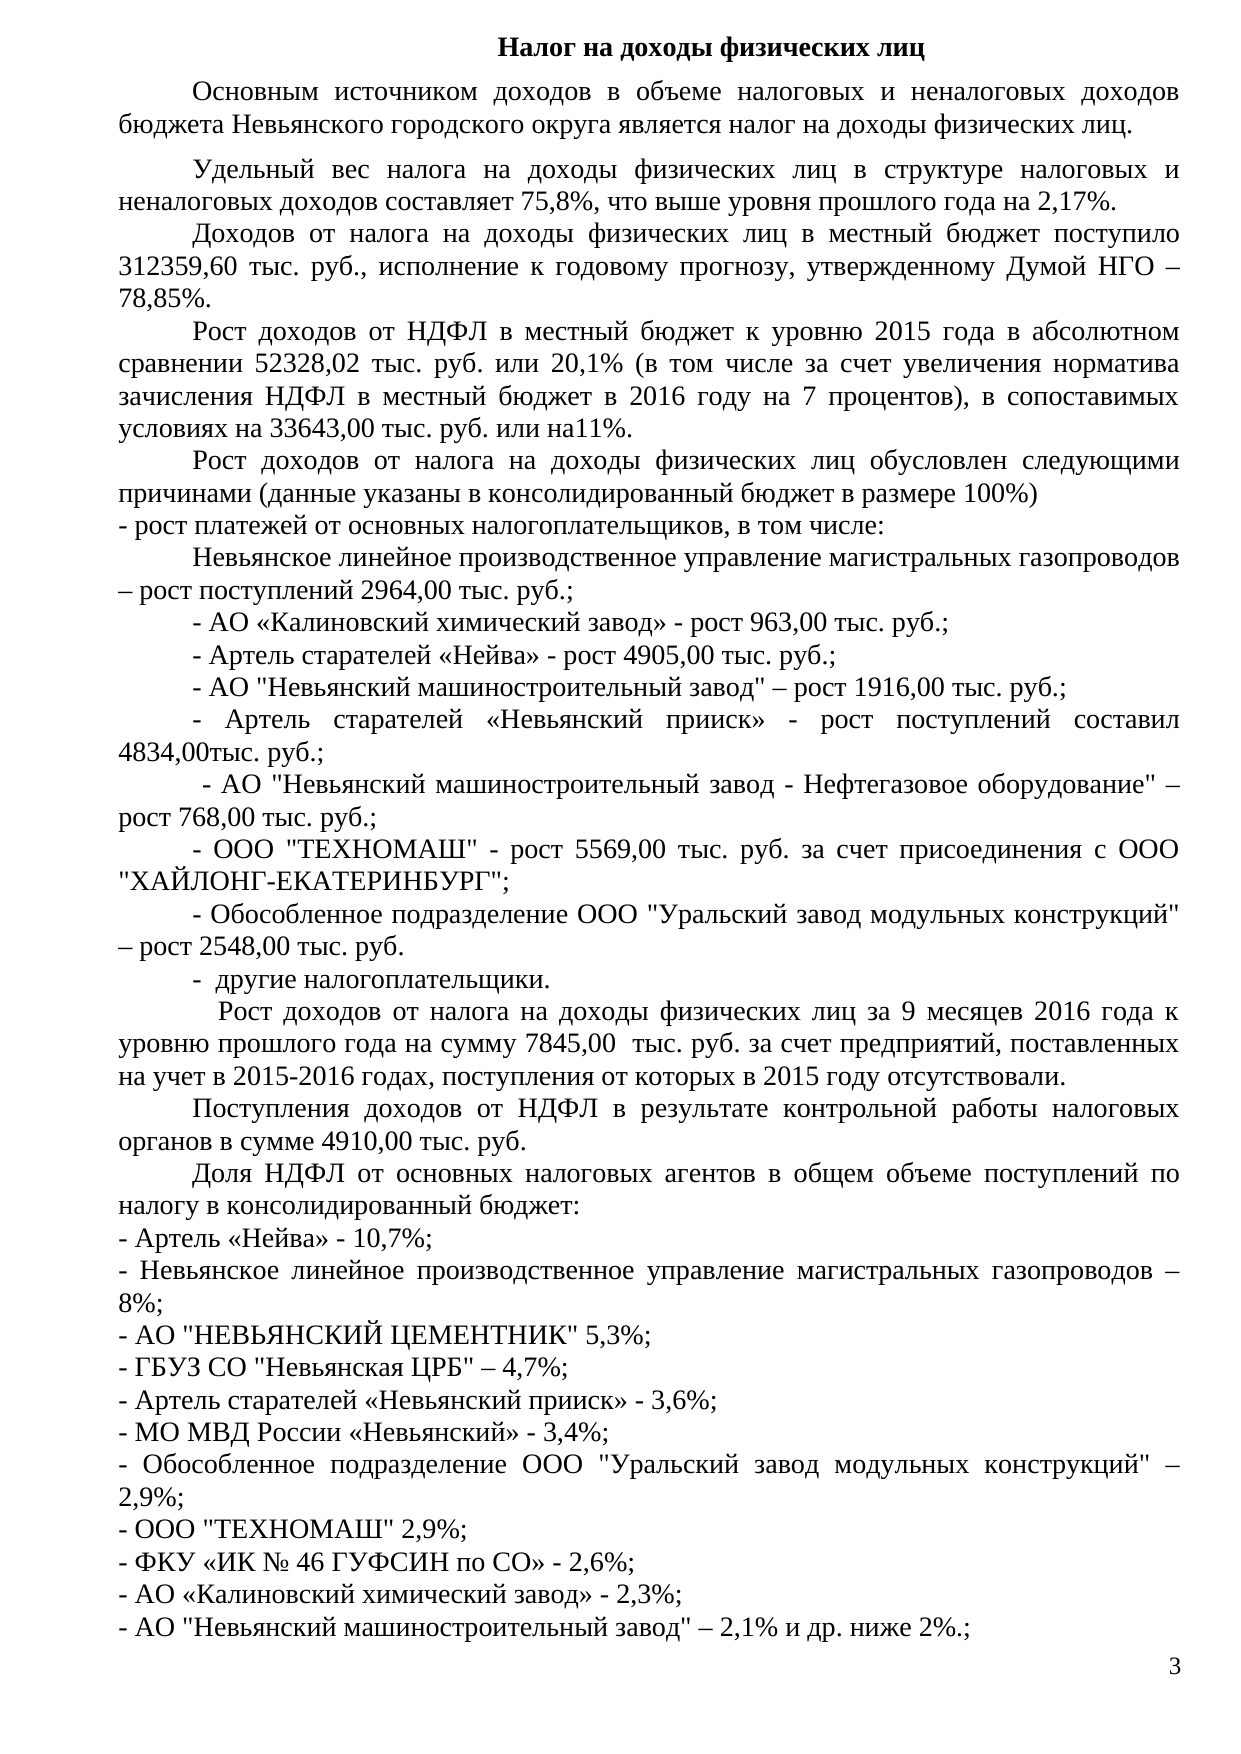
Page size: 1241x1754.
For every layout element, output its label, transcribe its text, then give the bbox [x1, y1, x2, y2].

text - ООО "ТЕХНОМАШ" - рост 5569,00 тыс. руб. за счет присоединения с ООО "ХАЙЛОНГ-ЕКАТЕРИНБУРГ"; [118, 832, 1181, 897]
text Поступления доходов от НДФЛ в результате контрольной работы налоговых органов в сумме 4910,00 тыс. руб. [118, 1091, 1181, 1156]
text - АО «Калиновский химический завод» - 2,3%; [118, 1577, 1181, 1609]
text - АО "НЕВЬЯНСКИЙ ЦЕМЕНТНИК" 5,3%; [118, 1318, 1181, 1350]
text - ГБУЗ СО "Невьянская ЦРБ" – 4,7%; [118, 1350, 1181, 1383]
text - Артель старателей «Невьянский прииск» - 3,6%; [118, 1383, 1181, 1415]
text - Обособленное подразделение ООО "Уральский завод модульных конструкций" – 2,9%; [118, 1448, 1181, 1512]
text - АО "Невьянский машиностроительный завод" – рост 1916,00 тыс. руб.; [118, 670, 1181, 702]
text - Обособленное подразделение ООО "Уральский завод модульных конструкций" – рост 2548,00 тыс. руб. [118, 897, 1181, 962]
text - Артель старателей «Невьянский прииск» - рост поступлений составил 4834,00тыс. руб.; [118, 702, 1181, 767]
text - АО "Невьянский машиностроительный завод" – 2,1% и др. ниже 2%.; [118, 1609, 1181, 1642]
text - Невьянское линейное производственное управление магистральных газопроводов – 8%; [118, 1253, 1181, 1318]
text Рост доходов от налога на доходы физических лиц обусловлен следующими причинами (данные указаны в консолидированный бюджет в размере 100%) [118, 443, 1181, 508]
text - ФКУ «ИК № 46 ГУФСИН по СО» - 2,6%; [118, 1545, 1181, 1577]
text Рост доходов от НДФЛ в местный бюджет к уровню 2015 года в абсолютном сравнении 52328,02 тыс. руб. или 20,1% (в том числе за счет увеличения норматива зачисления НДФЛ в местный бюджет в 2016 году на 7 процентов), в сопоставимых условиях на 33643,00 тыс. руб. или на11%. [118, 314, 1181, 443]
text - МО МВД России «Невьянский» - 3,4%; [118, 1415, 1181, 1448]
text Налог на доходы физических лиц [148, 29, 1181, 62]
text - Артель старателей «Нейва» - рост 4905,00 тыс. руб.; [118, 638, 1181, 670]
text Доходов от налога на доходы физических лиц в местный бюджет поступило 312359,60 тыс. руб., исполнение к годовому прогнозу, утвержденному Думой НГО – 78,85%. [118, 217, 1181, 314]
text Невьянское линейное производственное управление магистральных газопроводов – рост поступлений 2964,00 тыс. руб.; [118, 541, 1181, 605]
text Доля НДФЛ от основных налоговых агентов в общем объеме поступлений по налогу в консолидированный бюджет: [118, 1156, 1181, 1221]
text - ООО "ТЕХНОМАШ" 2,9%; [118, 1512, 1181, 1545]
text Основным источником доходов в объеме налоговых и неналоговых доходов бюджета Невьянского городского округа является налог на доходы физических лиц. [118, 74, 1181, 139]
text - рост платежей от основных налогоплательщиков, в том числе: [118, 508, 1181, 541]
text - АО "Невьянский машиностроительный завод - Нефтегазовое оборудование" – рост 768,00 тыс. руб.; [118, 767, 1181, 832]
text Рост доходов от налога на доходы физических лиц за 9 месяцев 2016 года к уровню прошлого года на сумму 7845,00 тыс. руб. за счет предприятий, поставленных на учет в 2015-2016 годах, поступления от которых в 2015 году отсутствовали. [118, 994, 1181, 1091]
text - другие налогоплательщики. [118, 962, 1181, 994]
text - АО «Калиновский химический завод» - рост 963,00 тыс. руб.; [118, 605, 1181, 638]
text Удельный вес налога на доходы физических лиц в структуре налоговых и неналоговых доходов составляет 75,8%, что выше уровня прошлого года на 2,17%. [118, 152, 1181, 217]
text - Артель «Нейва» - 10,7%; [118, 1221, 1181, 1253]
